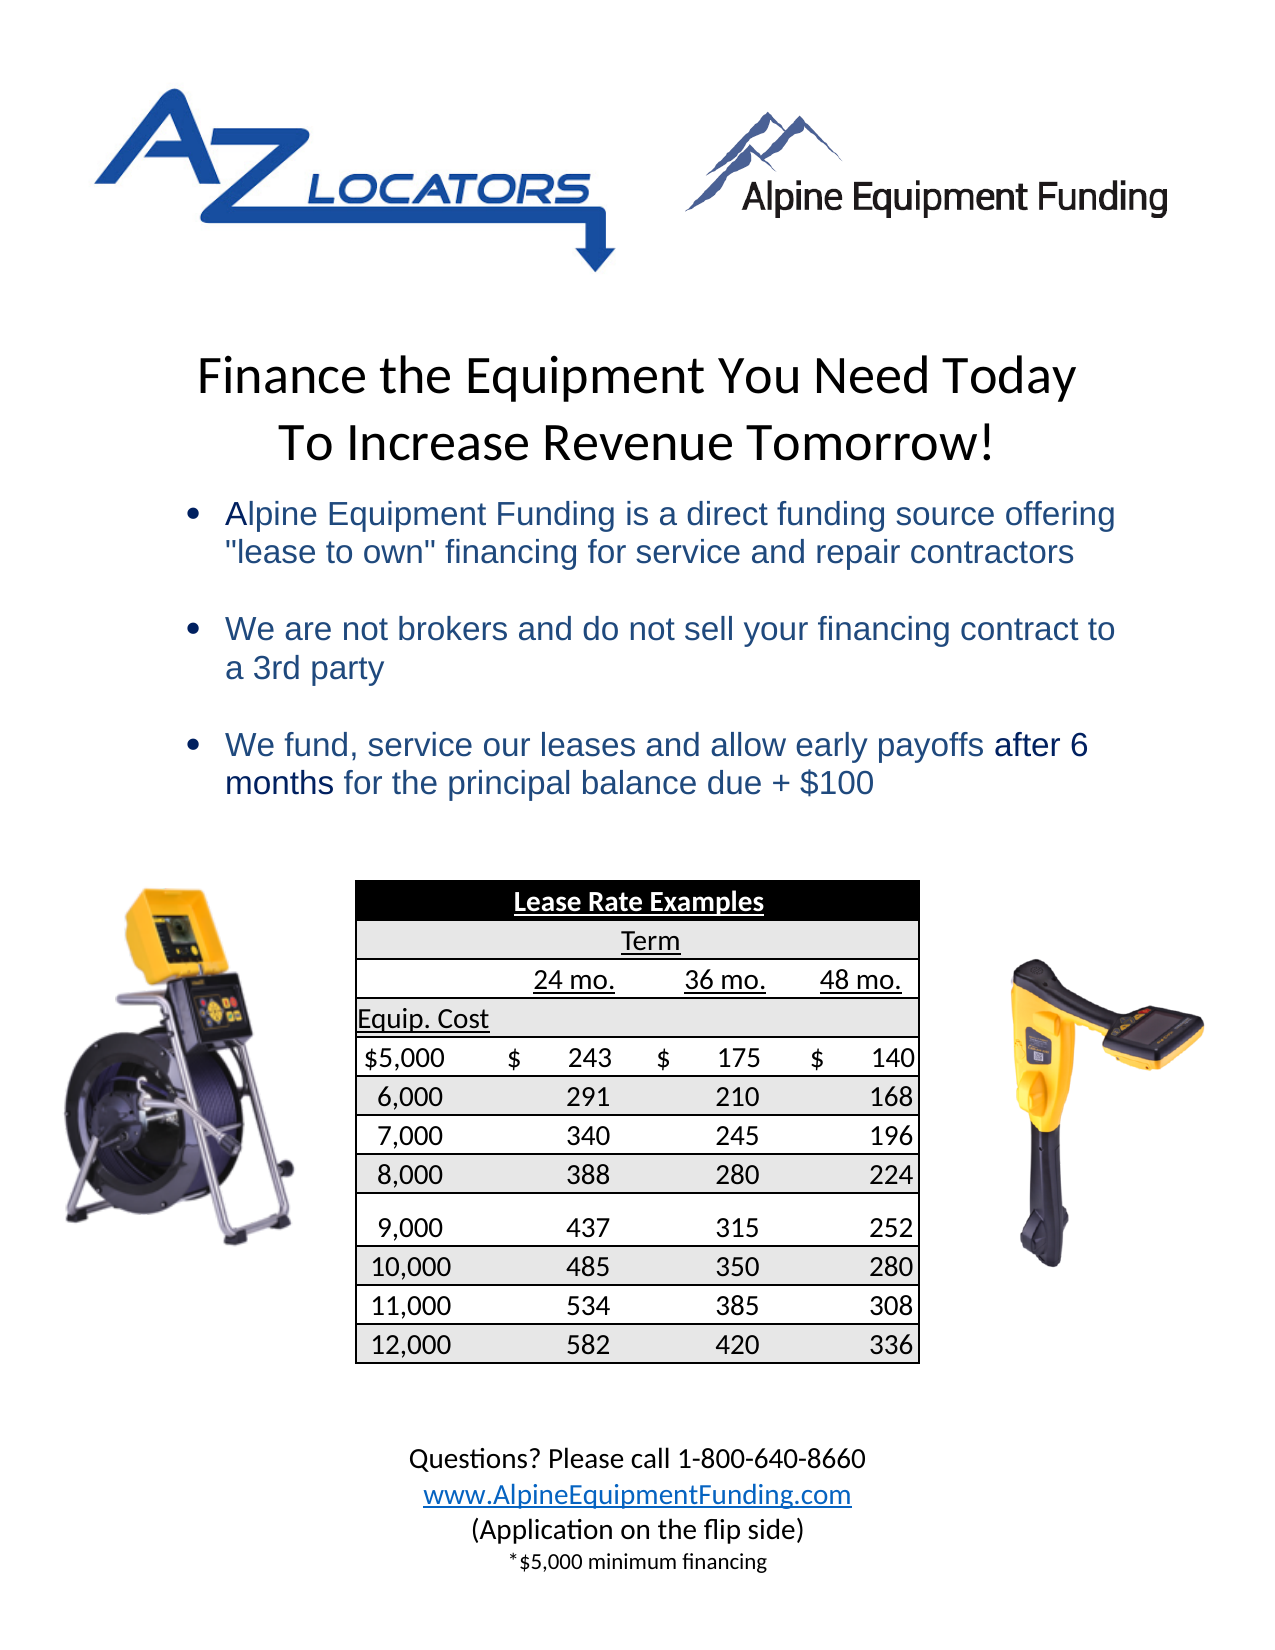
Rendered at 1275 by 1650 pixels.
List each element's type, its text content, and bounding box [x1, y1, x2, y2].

table_cell 280 [802, 1247, 918, 1284]
text Finance the Equipment You Need Today [75, 341, 1200, 407]
list We fund, service our leases and allow early payoffs after 6 months for the principal balance due + $100 [187, 725, 1125, 802]
table_cell 340 [499, 1116, 648, 1153]
text To Increase Revenue Tomorrow! [75, 407, 1200, 473]
table_cell 7,000 [357, 1116, 494, 1153]
table_cell 534 [499, 1286, 648, 1323]
picture [1002, 949, 1214, 1276]
table_cell [494, 1247, 499, 1284]
table_cell 485 [499, 1247, 648, 1284]
table_cell 224 [802, 1155, 918, 1192]
table_cell [357, 921, 494, 958]
list We are not brokers and do not sell your financing contract to a 3rd party [187, 609, 1125, 686]
table_cell [494, 1325, 499, 1362]
table_cell $5,000 [357, 1038, 494, 1075]
table_cell [494, 999, 648, 1036]
table_cell 210 [648, 1077, 802, 1114]
table_cell [494, 1077, 499, 1114]
table_cell [494, 1116, 499, 1153]
table_cell 11,000 [357, 1286, 494, 1323]
table_cell [494, 1038, 499, 1075]
table_cell 9,000 [357, 1194, 494, 1245]
table_cell 196 [802, 1116, 918, 1153]
table_cell [494, 921, 499, 958]
table_cell $ 243 [499, 1038, 648, 1075]
table_cell [802, 921, 918, 958]
table_cell 48 mo. [802, 960, 918, 997]
table_cell 252 [802, 1194, 918, 1245]
table_cell 582 [499, 1325, 648, 1362]
table_cell [494, 1194, 499, 1245]
table_cell 315 [648, 1194, 802, 1245]
table_cell 420 [648, 1325, 802, 1362]
table_cell 291 [499, 1077, 648, 1114]
table_cell 6,000 [357, 1077, 494, 1114]
table_cell 24 mo. [499, 960, 648, 997]
table_cell 388 [499, 1155, 648, 1192]
table_cell [357, 960, 494, 997]
table_cell Equip. Cost [357, 999, 494, 1036]
table_cell 350 [648, 1247, 802, 1284]
table_cell $ 140 [802, 1038, 918, 1075]
table_cell 437 [499, 1194, 648, 1245]
table_header Lease Rate Examples [357, 882, 918, 919]
table_cell 8,000 [357, 1155, 494, 1192]
table_cell 280 [648, 1155, 802, 1192]
table_cell Term [499, 921, 802, 958]
table_cell 168 [802, 1077, 918, 1114]
table_cell $ 175 [648, 1038, 802, 1075]
picture [47, 868, 307, 1258]
table_cell 245 [648, 1116, 802, 1153]
table_cell 385 [648, 1286, 802, 1323]
table_cell 36 mo. [648, 960, 802, 997]
table_cell [494, 960, 499, 997]
picture [80, 75, 633, 286]
table_cell [494, 1286, 499, 1323]
table_cell [802, 999, 918, 1036]
table_cell 10,000 [357, 1247, 494, 1284]
list Alpine Equipment Funding is a direct funding source offering "lease to own" financing for service and repair contractors [187, 494, 1125, 571]
table_cell [494, 1155, 499, 1192]
table_cell 308 [802, 1286, 918, 1323]
table_cell [648, 999, 802, 1036]
table_cell 336 [802, 1325, 918, 1362]
table_cell 12,000 [357, 1325, 494, 1362]
